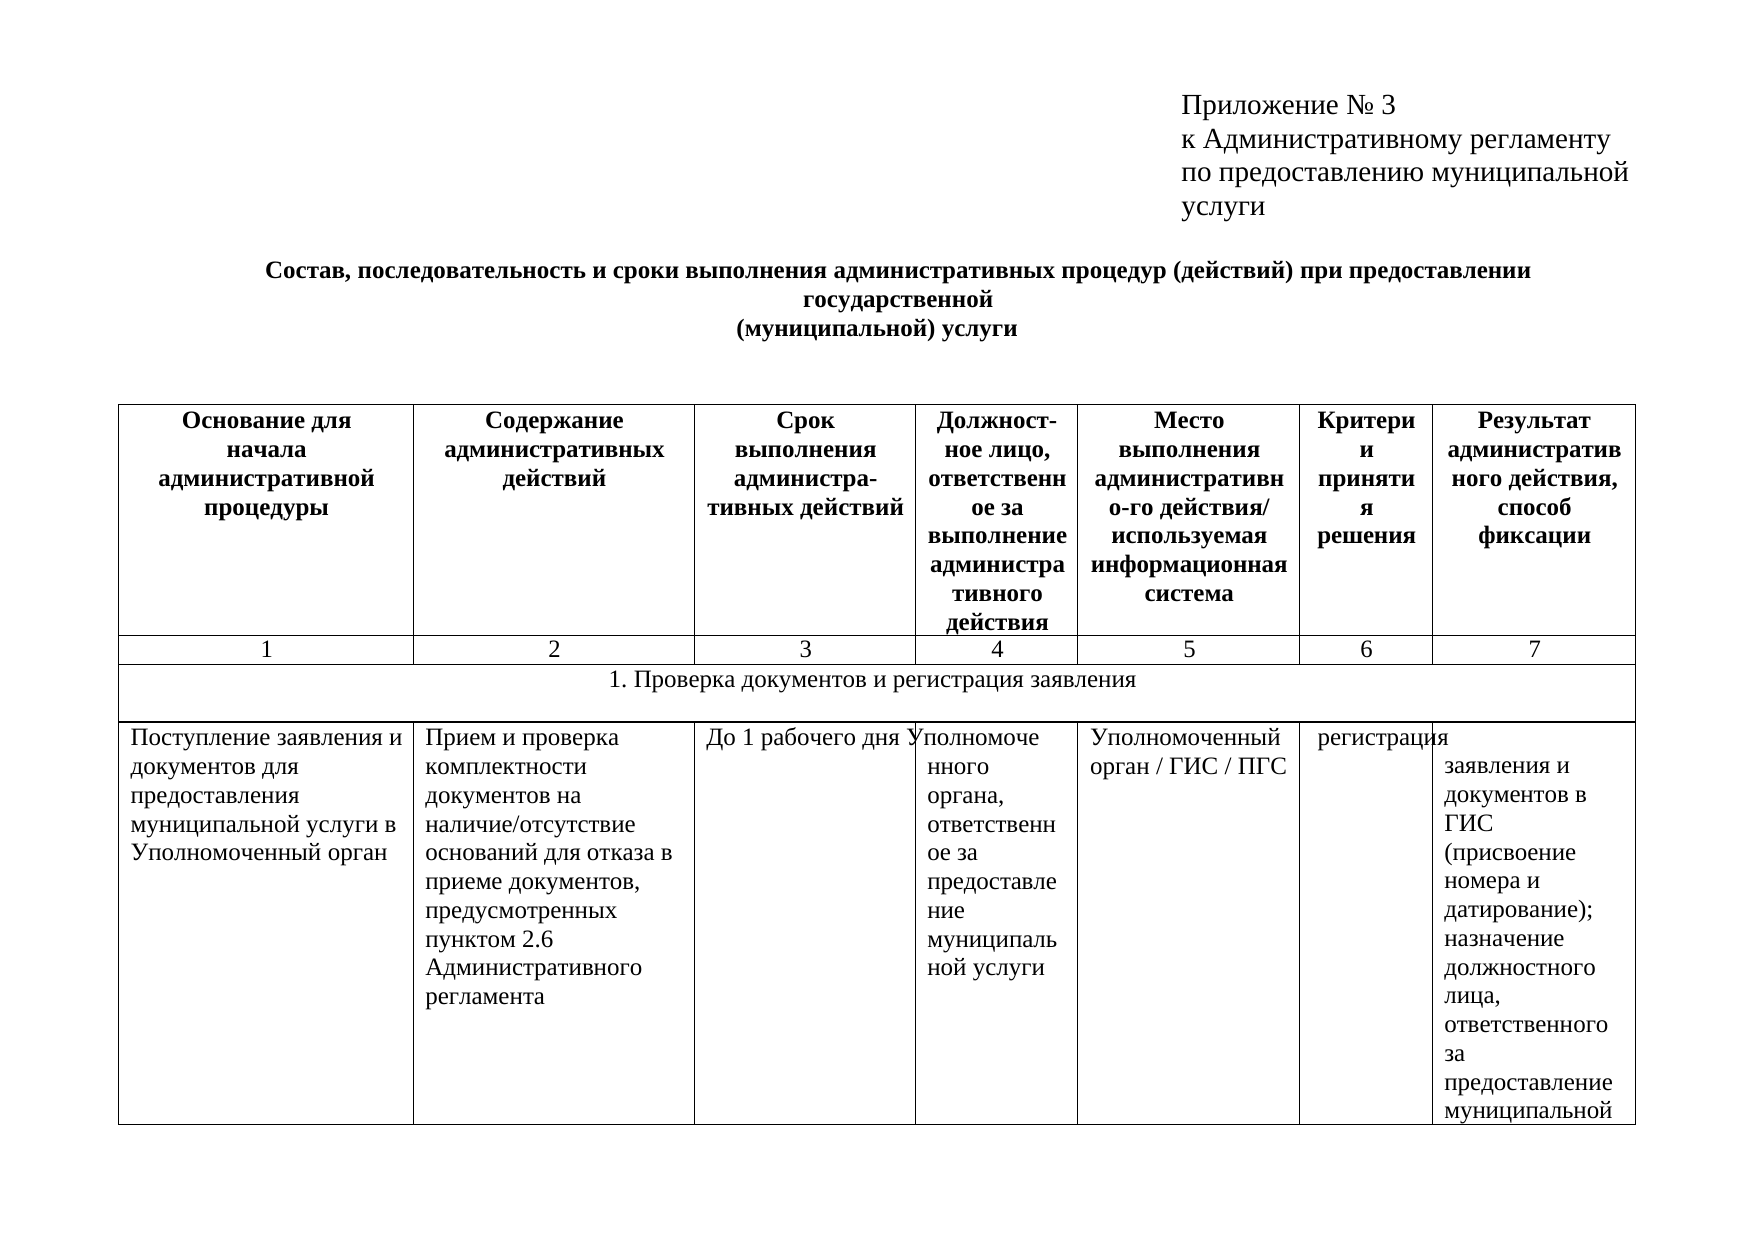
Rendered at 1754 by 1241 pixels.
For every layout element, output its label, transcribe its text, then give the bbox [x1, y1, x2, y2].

text Приложение № 3 [1181, 87, 1648, 121]
table_cell олномоче нного органа, ответственн ое за предоставле ние муниципаль ной услуги [916, 723, 1077, 1124]
table_cell 2 [414, 636, 694, 664]
table_cell Прием и проверка комплектности документов на наличие/отсутствие оснований для отказа в приеме документов, предусмотренных пунктом 2.6 Административного регламента [414, 723, 694, 1124]
table_header Срок выполнения администра- тивных действий [695, 405, 915, 635]
table_cell 1. Проверка документов и регистрация заявления [119, 665, 1635, 721]
table_header Критери и приняти я решения [1300, 405, 1432, 635]
table_cell 1 [119, 636, 413, 664]
table_header Должност- ное лицо, ответственн ое за выполнение администра тивного действия [916, 405, 1077, 635]
table_cell Поступление заявления и документов для предоставления муниципальной услуги в Уполномоченный орган [119, 723, 413, 1124]
table_header Результат административ ного действия, способ фиксации [1433, 405, 1635, 635]
text к Административному регламенту по предоставлению муниципальной услуги [1181, 121, 1631, 222]
table_header Содержание административных действий [414, 405, 694, 635]
table_cell регистраци [1300, 723, 1432, 1124]
table_cell я заявления и документов в ГИС (присвоение номера и датирование); назначение должностного лица, ответственного за предоставление муниципальной [1433, 723, 1635, 1124]
text Состав, последовательность и сроки выполнения административных процедур (действий) при предоставлении государственной [168, 256, 1627, 313]
table_cell 5 [1078, 636, 1299, 664]
table_cell 3 [695, 636, 915, 664]
table_cell 6 [1300, 636, 1432, 664]
table_cell 7 [1433, 636, 1635, 664]
table_header Основание для начала административной процедуры [119, 405, 413, 635]
table_cell До 1 рабочего дня Уп [695, 723, 915, 1124]
table_header Место выполнения административн о-го действия/ используемая информационная система [1078, 405, 1299, 635]
table_cell Уполномоченный орган / ГИС / ПГС [1078, 723, 1299, 1124]
text (муниципальной) услуги [126, 313, 1627, 342]
table_cell 4 [916, 636, 1077, 664]
